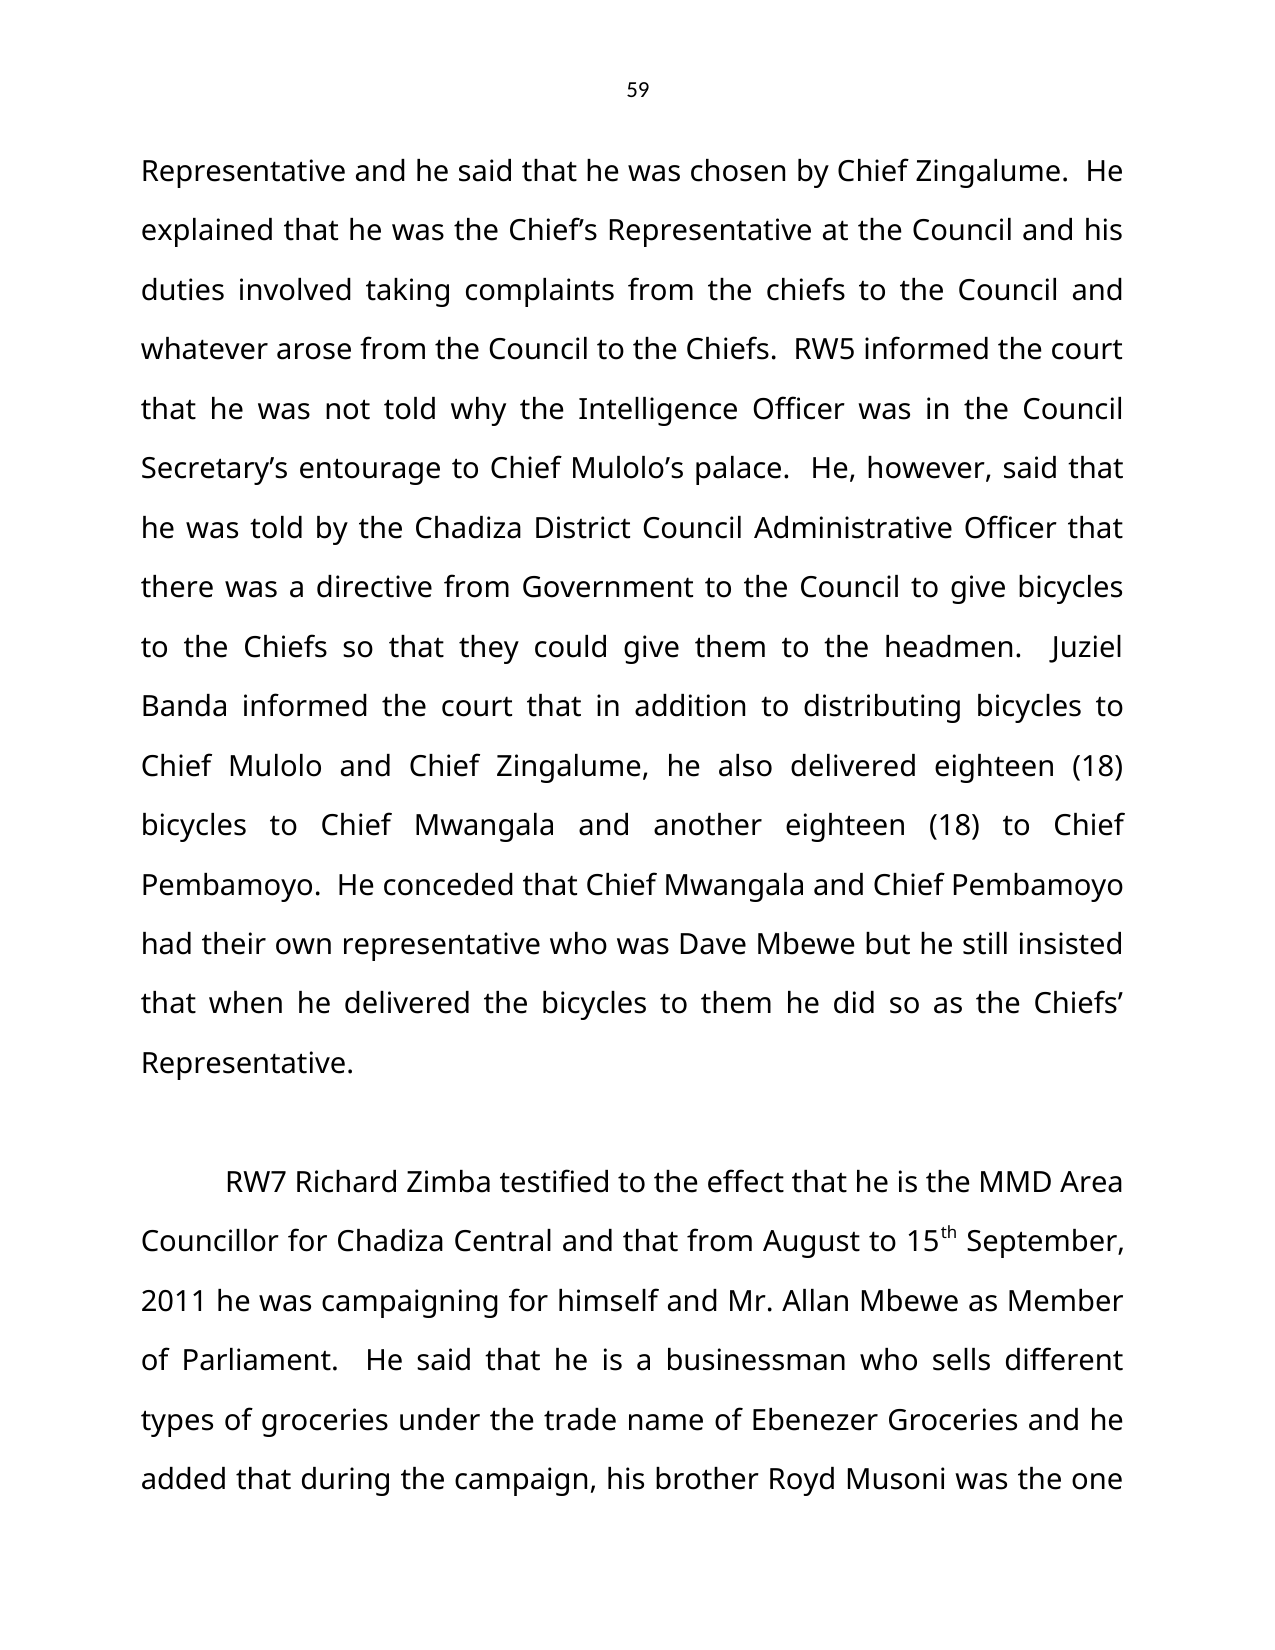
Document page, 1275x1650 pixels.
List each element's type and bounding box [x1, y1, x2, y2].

text [141, 150, 1125, 1082]
text [141, 1161, 1125, 1498]
